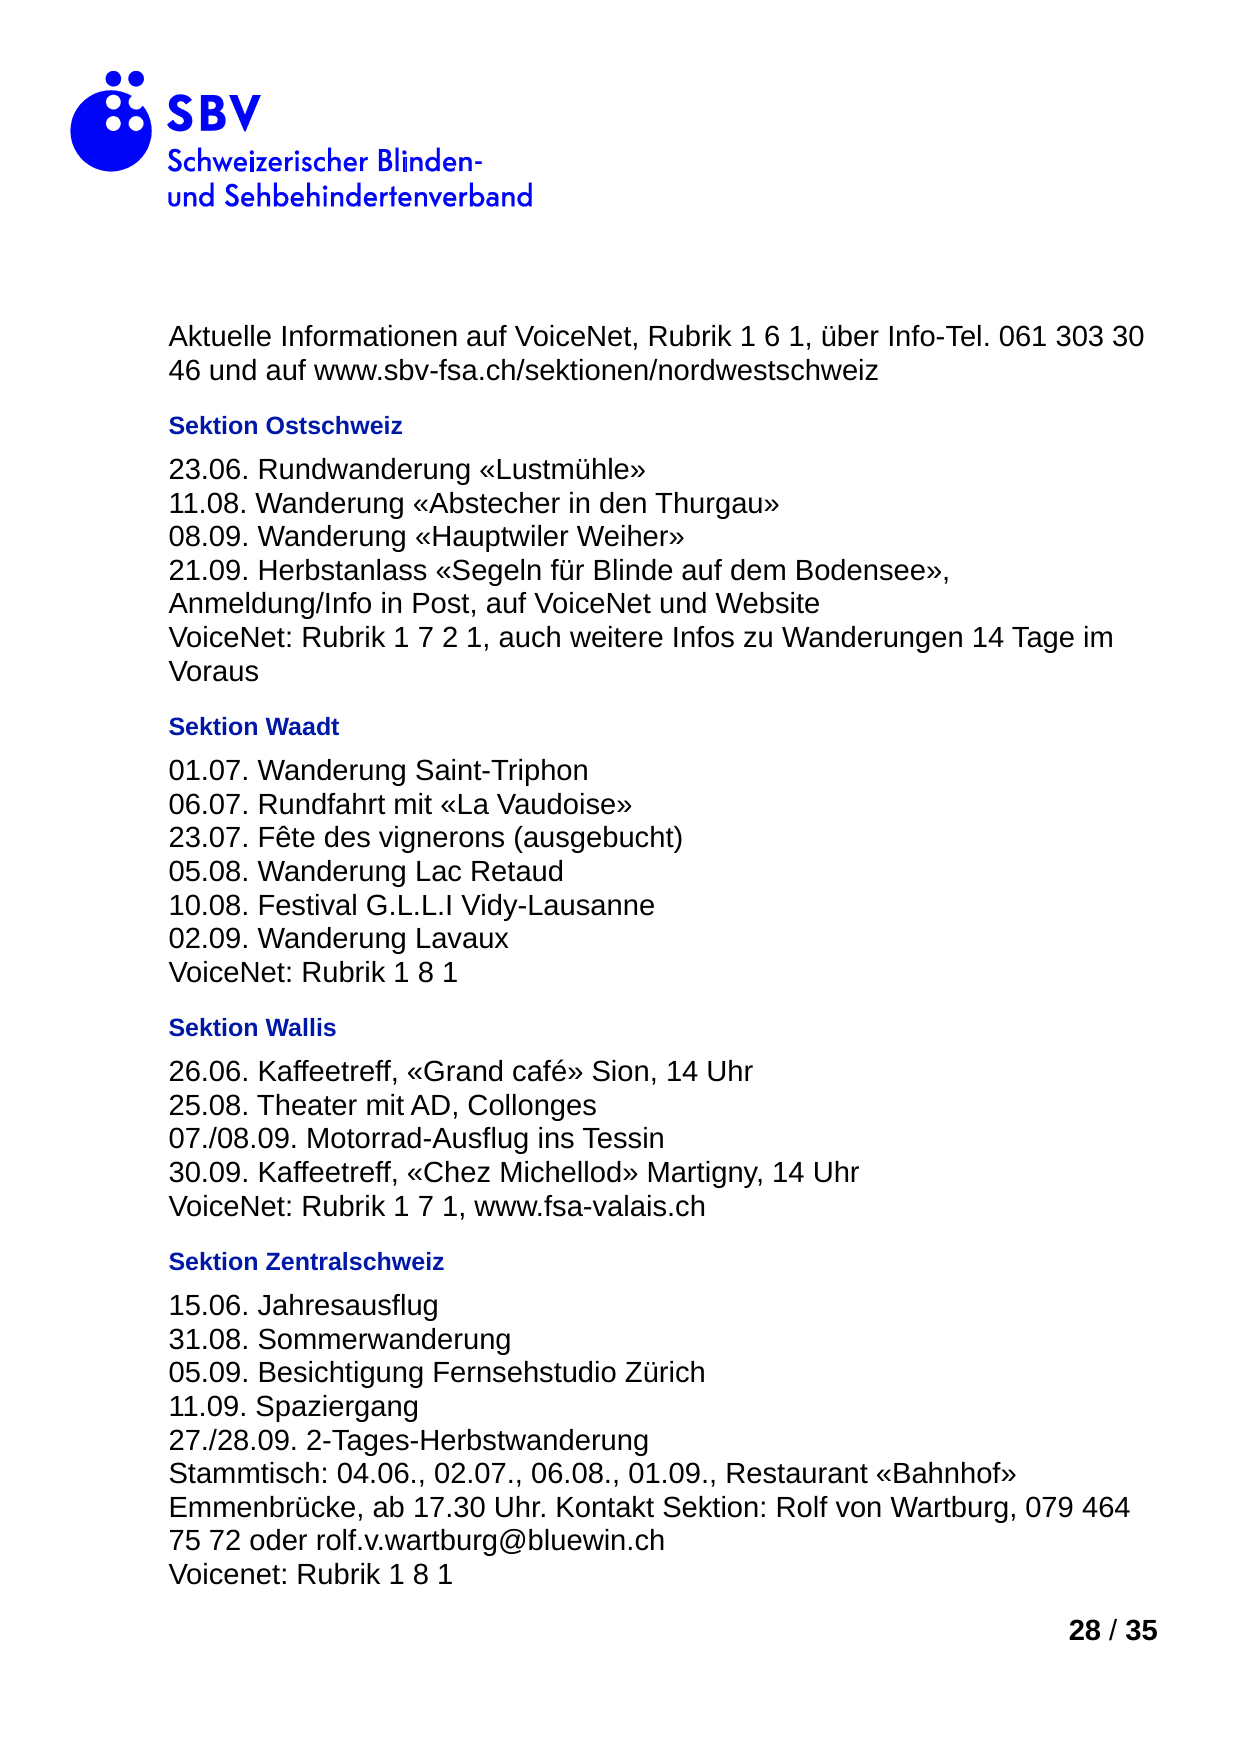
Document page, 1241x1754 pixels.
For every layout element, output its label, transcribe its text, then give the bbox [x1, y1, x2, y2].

text 21.09. Herbstanlass «Segeln für Blinde auf dem Bodensee», Anmeldung/Info in Post, auf VoiceNet und Website [168, 553, 1157, 620]
text 01.07. Wanderung Saint-Triphon [168, 753, 1157, 787]
text 07./08.09. Motorrad-Ausflug ins Tessin [168, 1121, 1157, 1155]
text VoiceNet: Rubrik 1 8 1 [168, 954, 1157, 988]
text Aktuelle Informationen auf VoiceNet, Rubrik 1 6 1, über Info-Tel. 061 303 30 46 und auf www.sbv-fsa.ch/sektionen/nordwestschweiz [168, 319, 1157, 386]
text 23.06. Rundwanderung «Lustmühle» [168, 452, 1157, 486]
text 25.08. Theater mit AD, Collonges [168, 1088, 1157, 1121]
text VoiceNet: Rubrik 1 7 1, www.fsa-valais.ch [168, 1188, 1157, 1222]
subtitle Sektion Waadt [168, 712, 1157, 741]
text 23.07. Fête des vignerons (ausgebucht) [168, 820, 1157, 854]
subtitle Sektion Zentralschweiz [168, 1247, 1157, 1276]
text Voicenet: Rubrik 1 8 1 [168, 1557, 1157, 1590]
text 05.08. Wanderung Lac Retaud [168, 854, 1157, 887]
text 11.08. Wanderung «Abstecher in den Thurgau» [168, 486, 1157, 519]
text 27./28.09. 2-Tages-Herbstwanderung [168, 1422, 1157, 1456]
text 02.09. Wanderung Lavaux [168, 921, 1157, 954]
text 08.09. Wanderung «Hauptwiler Weiher» [168, 519, 1157, 553]
text 26.06. Kaffeetreff, «Grand café» Sion, 14 Uhr [168, 1054, 1157, 1088]
text 06.07. Rundfahrt mit «La Vaudoise» [168, 787, 1157, 820]
text 31.08. Sommerwanderung [168, 1322, 1157, 1355]
text 05.09. Besichtigung Fernsehstudio Zürich [168, 1355, 1157, 1389]
text Stammtisch: 04.06., 02.07., 06.08., 01.09., Restaurant «Bahnhof» Emmenbrücke, ab 17.30 Uhr. Kontakt Sektion: Rolf von Wartburg, 079 464 75 72 oder rolf.v.wartburg@bluewin.ch [168, 1456, 1157, 1557]
text VoiceNet: Rubrik 1 7 2 1, auch weitere Infos zu Wanderungen 14 Tage im Voraus [168, 620, 1157, 687]
text 15.06. Jahresausflug [168, 1288, 1157, 1322]
text 10.08. Festival G.L.L.I Vidy-Lausanne [168, 887, 1157, 921]
text 30.09. Kaffeetreff, «Chez Michellod» Martigny, 14 Uhr [168, 1155, 1157, 1188]
subtitle Sektion Ostschweiz [168, 411, 1157, 440]
subtitle Sektion Wallis [168, 1013, 1157, 1042]
text 11.09. Spaziergang [168, 1389, 1157, 1422]
